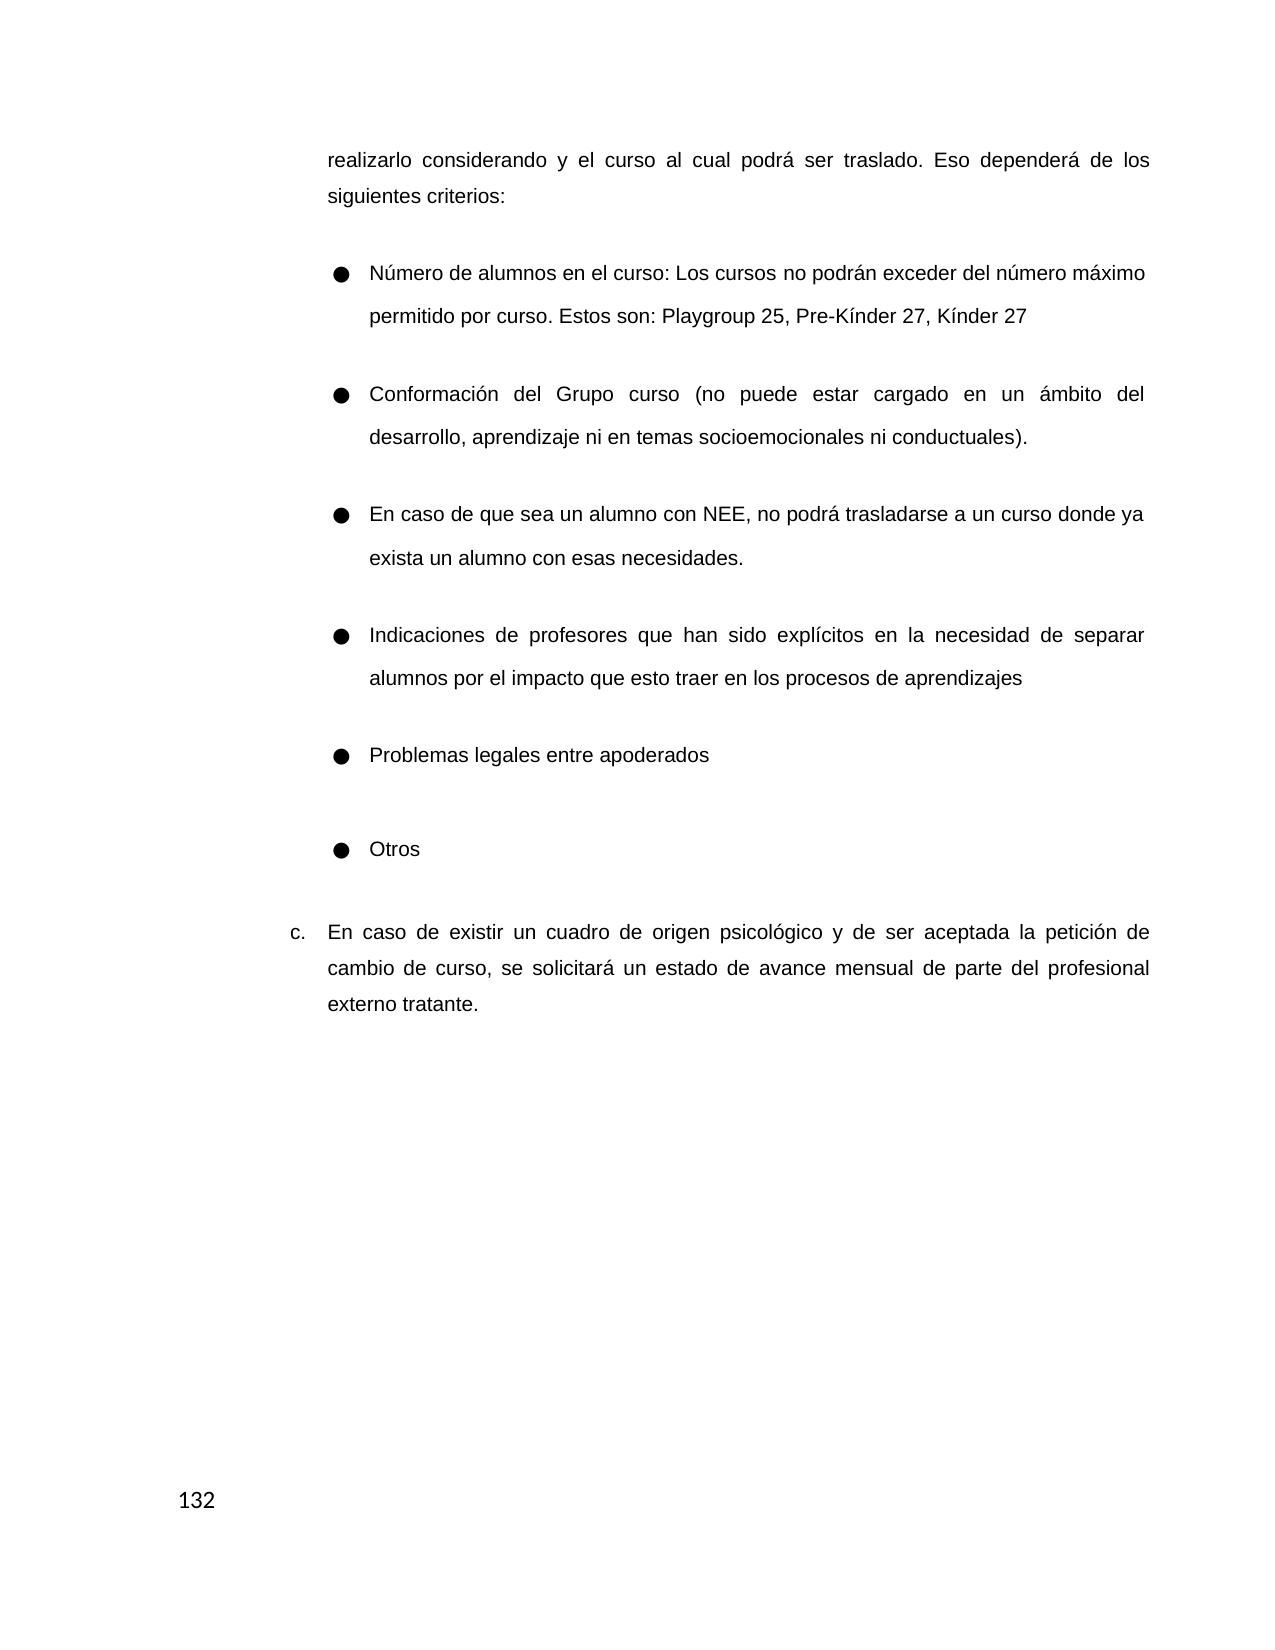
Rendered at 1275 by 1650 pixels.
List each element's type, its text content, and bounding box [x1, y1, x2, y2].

list Número de alumnos en el curso: Los cursos no podrán exceder del número máximo permitido por curso. Estos son: Playgroup 25, Pre-Kínder 27, Kínder 27 [332, 249, 1146, 328]
list En caso de que sea un alumno con NEE, no podrá trasladarse a un curso donde ya exista un alumno con esas necesidades. [332, 491, 1146, 569]
list En caso de existir un cuadro de origen psicológico y de ser aceptada la petición de cambio de curso, se solicitará un estado de avance mensual de parte del profesional externo tratante. [290, 920, 1152, 1016]
list Problemas legales entre apoderados [332, 732, 1146, 775]
list Conformación del Grupo curso (no puede estar cargado en un ámbito del desarrollo, aprendizaje ni en temas socioemocionales ni conductuales). [332, 370, 1146, 449]
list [290, 148, 1152, 207]
list Otros [332, 826, 1146, 869]
list Indicaciones de profesores que han sido explícitos en la necesidad de separar alumnos por el impacto que esto traer en los procesos de aprendizajes [332, 611, 1146, 690]
